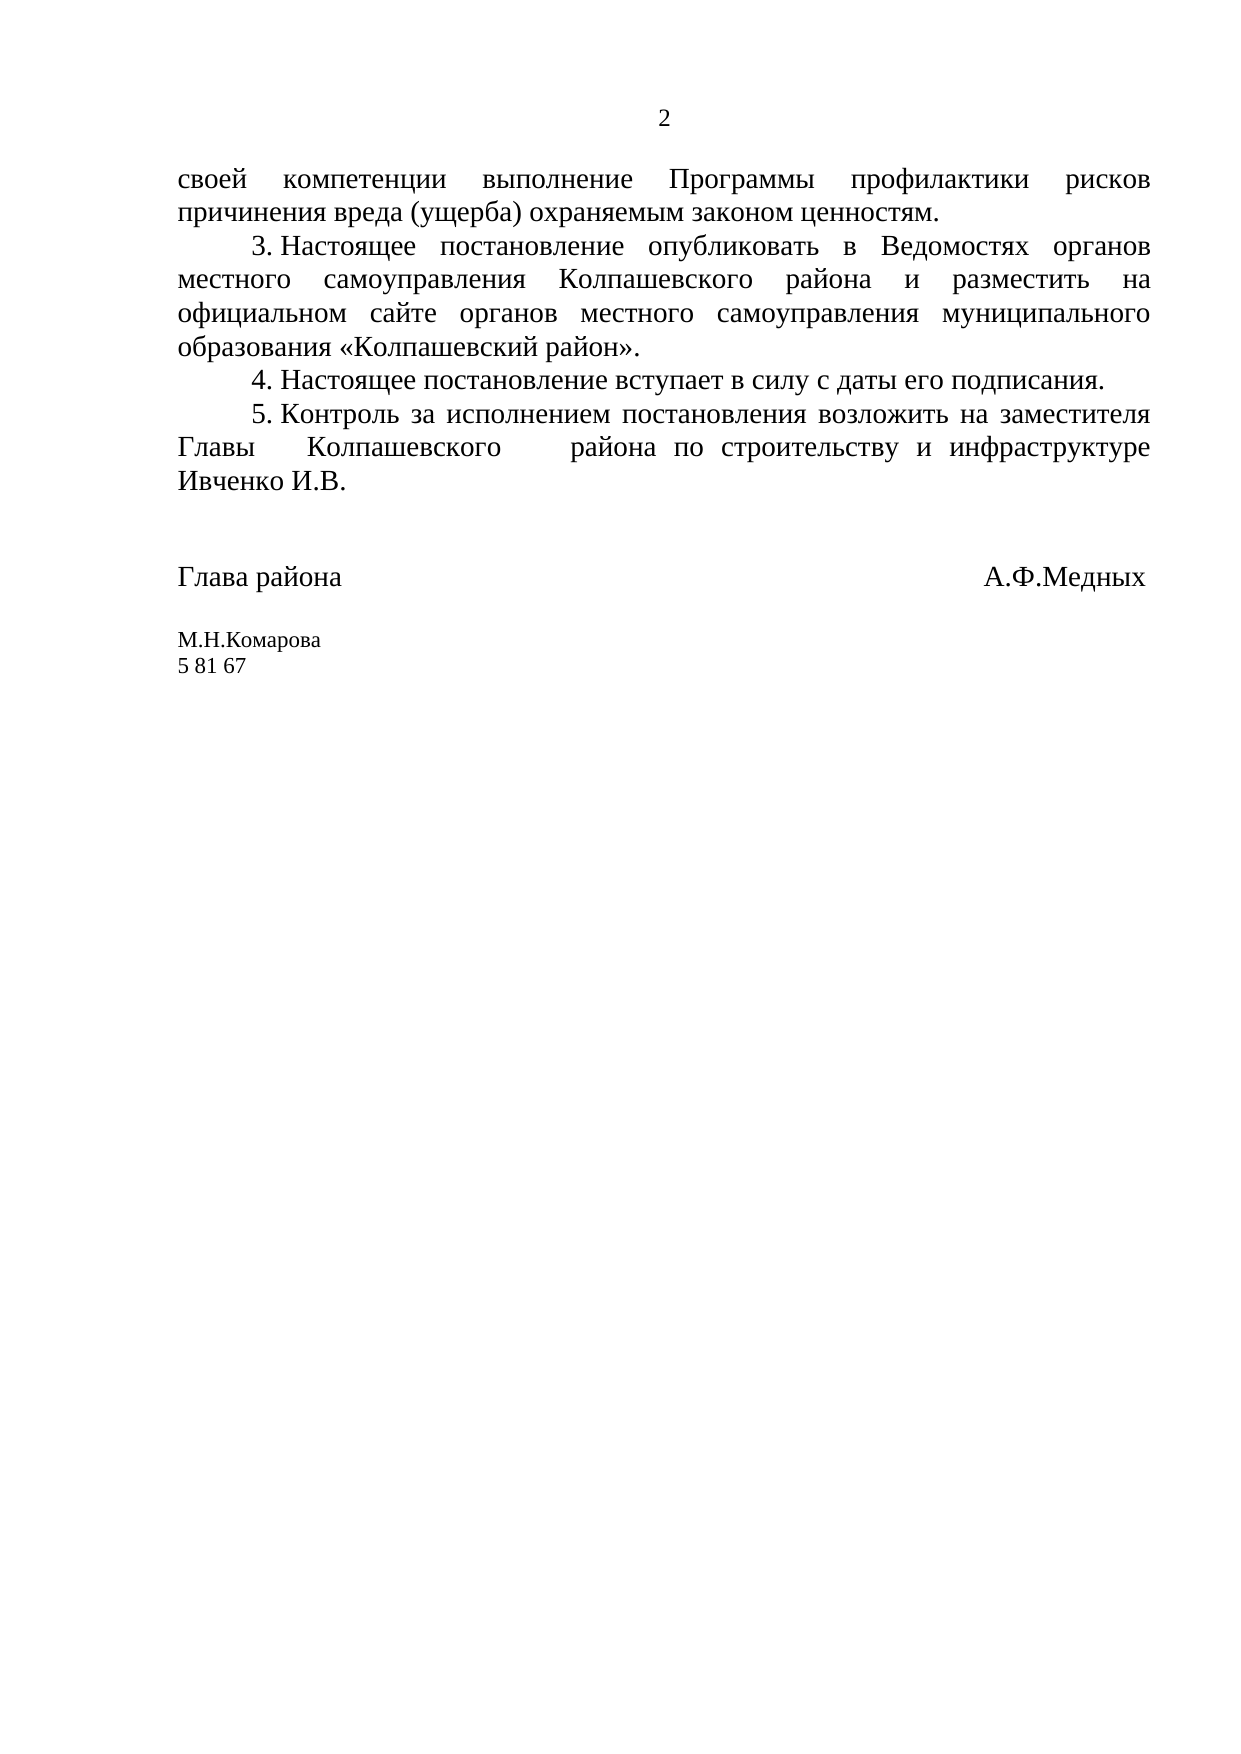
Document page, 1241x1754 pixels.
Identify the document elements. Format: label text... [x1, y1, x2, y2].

text М.Н.Комарова [177, 626, 1152, 652]
text 4. Настоящее постановление вступает в силу с даты его подписания. [177, 362, 1152, 396]
text 5 81 67 [177, 652, 1152, 678]
text 3. Настоящее постановление опубликовать в Ведомостях органов местного самоуправления Колпашевского района и разместить на официальном сайте органов местного самоуправления муниципального образования «Колпашевский район». [177, 228, 1152, 362]
text 5. Контроль за исполнением постановления возложить на заместителя Главы Колпашевского района по строительству и инфраструктуре Ивченко И.В. [177, 396, 1152, 496]
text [177, 161, 1152, 228]
text Глава района А.Ф.Медных [177, 559, 1152, 592]
